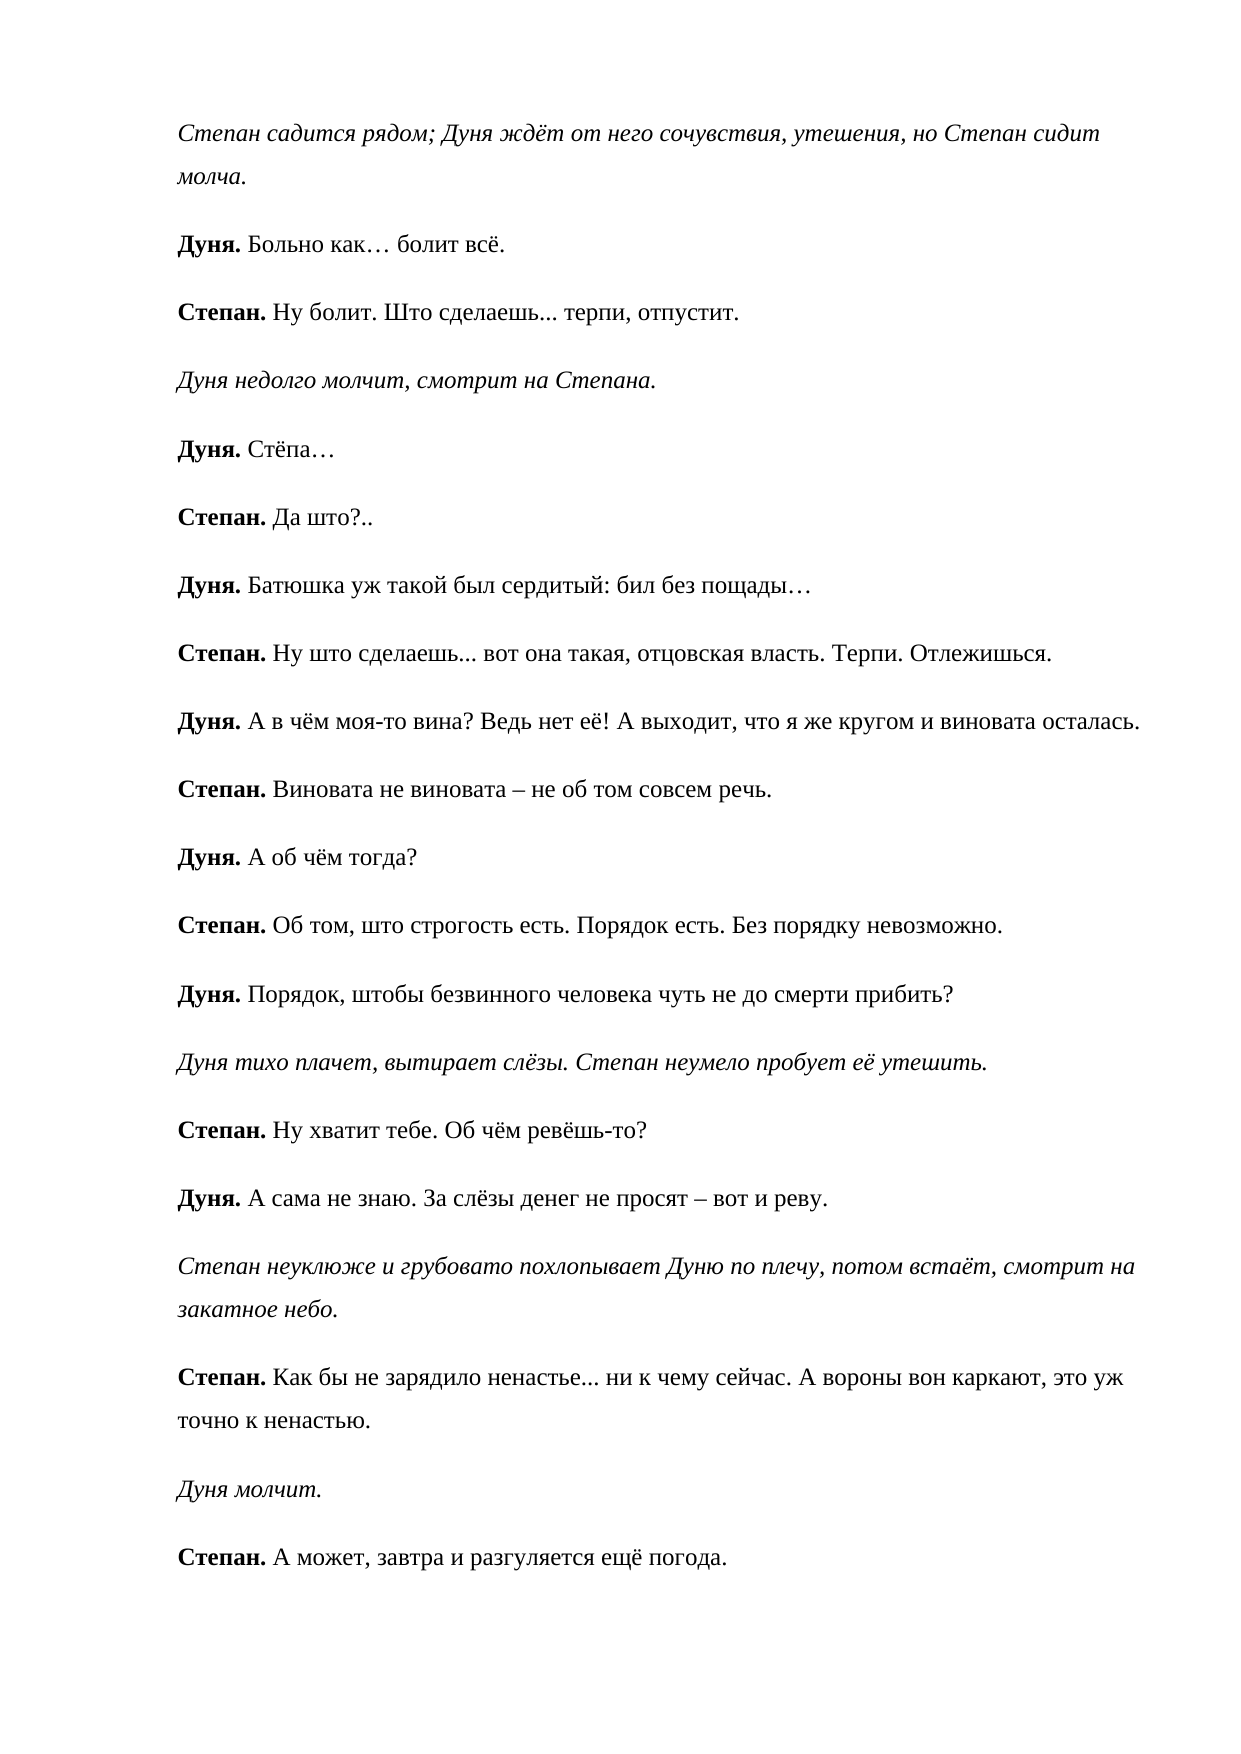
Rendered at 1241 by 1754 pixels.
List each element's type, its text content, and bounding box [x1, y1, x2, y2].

text Дуня. Стёпа… [177, 434, 1152, 462]
text Дуня. Больно как… болит всё. [177, 229, 1152, 258]
text Степан. Как бы не зарядило ненастье... ни к чему сейчас. А вороны вон каркают, это уж точно к ненастью. [177, 1362, 1152, 1434]
text Дуня тихо плачет, вытирает слёзы. Степан неумело пробует её утешить. [177, 1047, 1152, 1076]
text Степан. Ну хватит тебе. Об чём ревёшь-то? [177, 1115, 1152, 1144]
text Степан. Ну што сделаешь... вот она такая, отцовская власть. Терпи. Отлежишься. [177, 638, 1152, 667]
text Дуня. А об чём тогда? [177, 842, 1152, 871]
text Степан. А может, завтра и разгуляется ещё погода. [177, 1542, 1152, 1571]
text Степан неуклюже и грубовато похлопывает Дуню по плечу, потом встаёт, смотрит на закатное небо. [177, 1251, 1152, 1323]
text Дуня. А в чём моя-то вина? Ведь нет её! А выходит, что я же кругом и виновата осталась. [177, 706, 1152, 735]
text Степан. Ну болит. Што сделаешь... терпи, отпустит. [177, 297, 1152, 326]
text Дуня. Батюшка уж такой был сердитый: бил без пощады… [177, 570, 1152, 599]
text Степан. Об том, што строгость есть. Порядок есть. Без порядку невозможно. [177, 911, 1152, 939]
text Степан. Виновата не виновата – не об том совсем речь. [177, 774, 1152, 803]
text Дуня. А сама не знаю. За слёзы денег не просят – вот и реву. [177, 1183, 1152, 1212]
text Дуня молчит. [177, 1474, 1152, 1502]
text Дуня. Порядок, штобы безвинного человека чуть не до смерти прибить? [177, 979, 1152, 1007]
text Дуня недолго молчит, смотрит на Степана. [177, 366, 1152, 394]
text Степан садится рядом; Дуня ждёт от него сочувствия, утешения, но Степан сидит молча. [177, 118, 1152, 190]
text Степан. Да што?.. [177, 502, 1152, 531]
